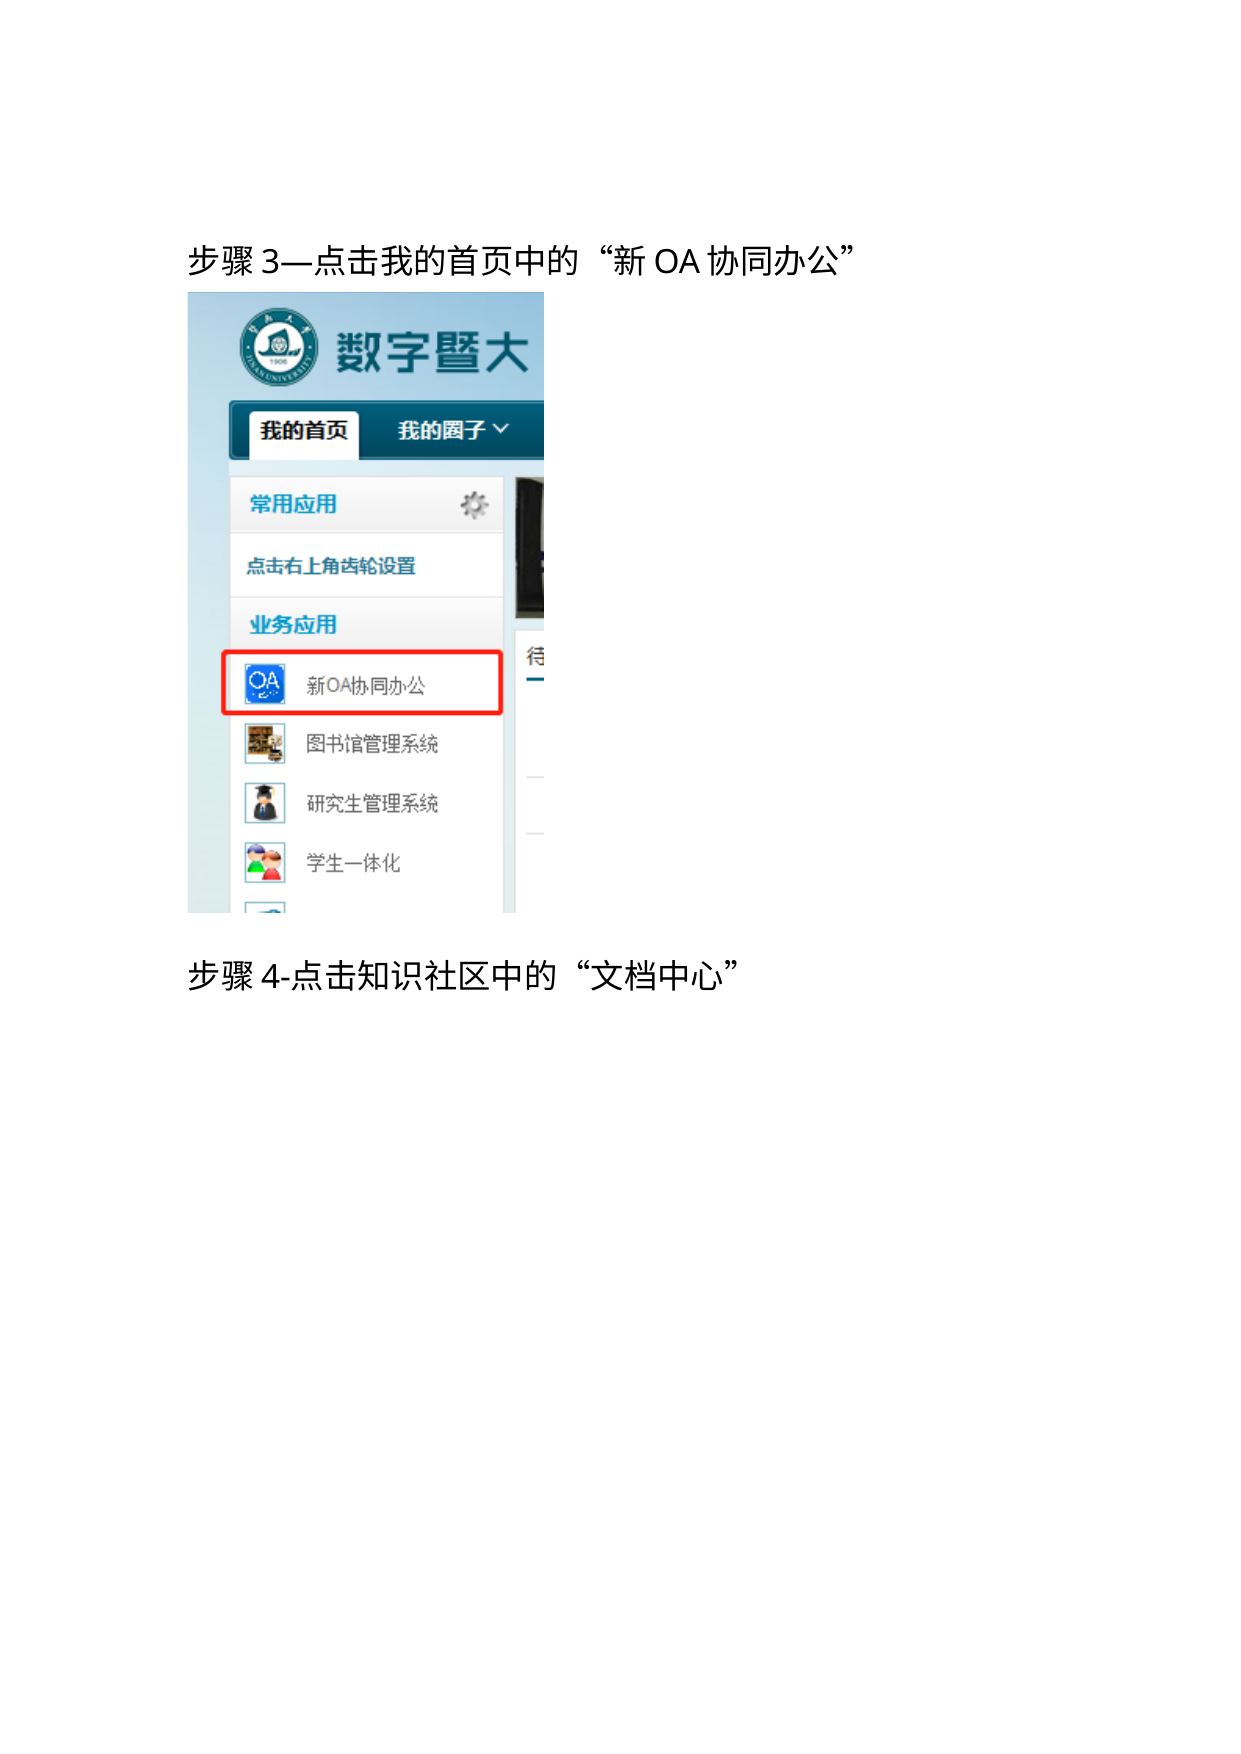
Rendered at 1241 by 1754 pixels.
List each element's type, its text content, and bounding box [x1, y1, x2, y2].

picture [187, 292, 544, 913]
text 步骤3—点击我的首页中的“新OA协同办公” [187, 227, 1053, 292]
picture [493, 424, 509, 433]
picture [399, 421, 485, 439]
text 步骤4-点击知识社区中的“文档中心” [187, 942, 1053, 1007]
